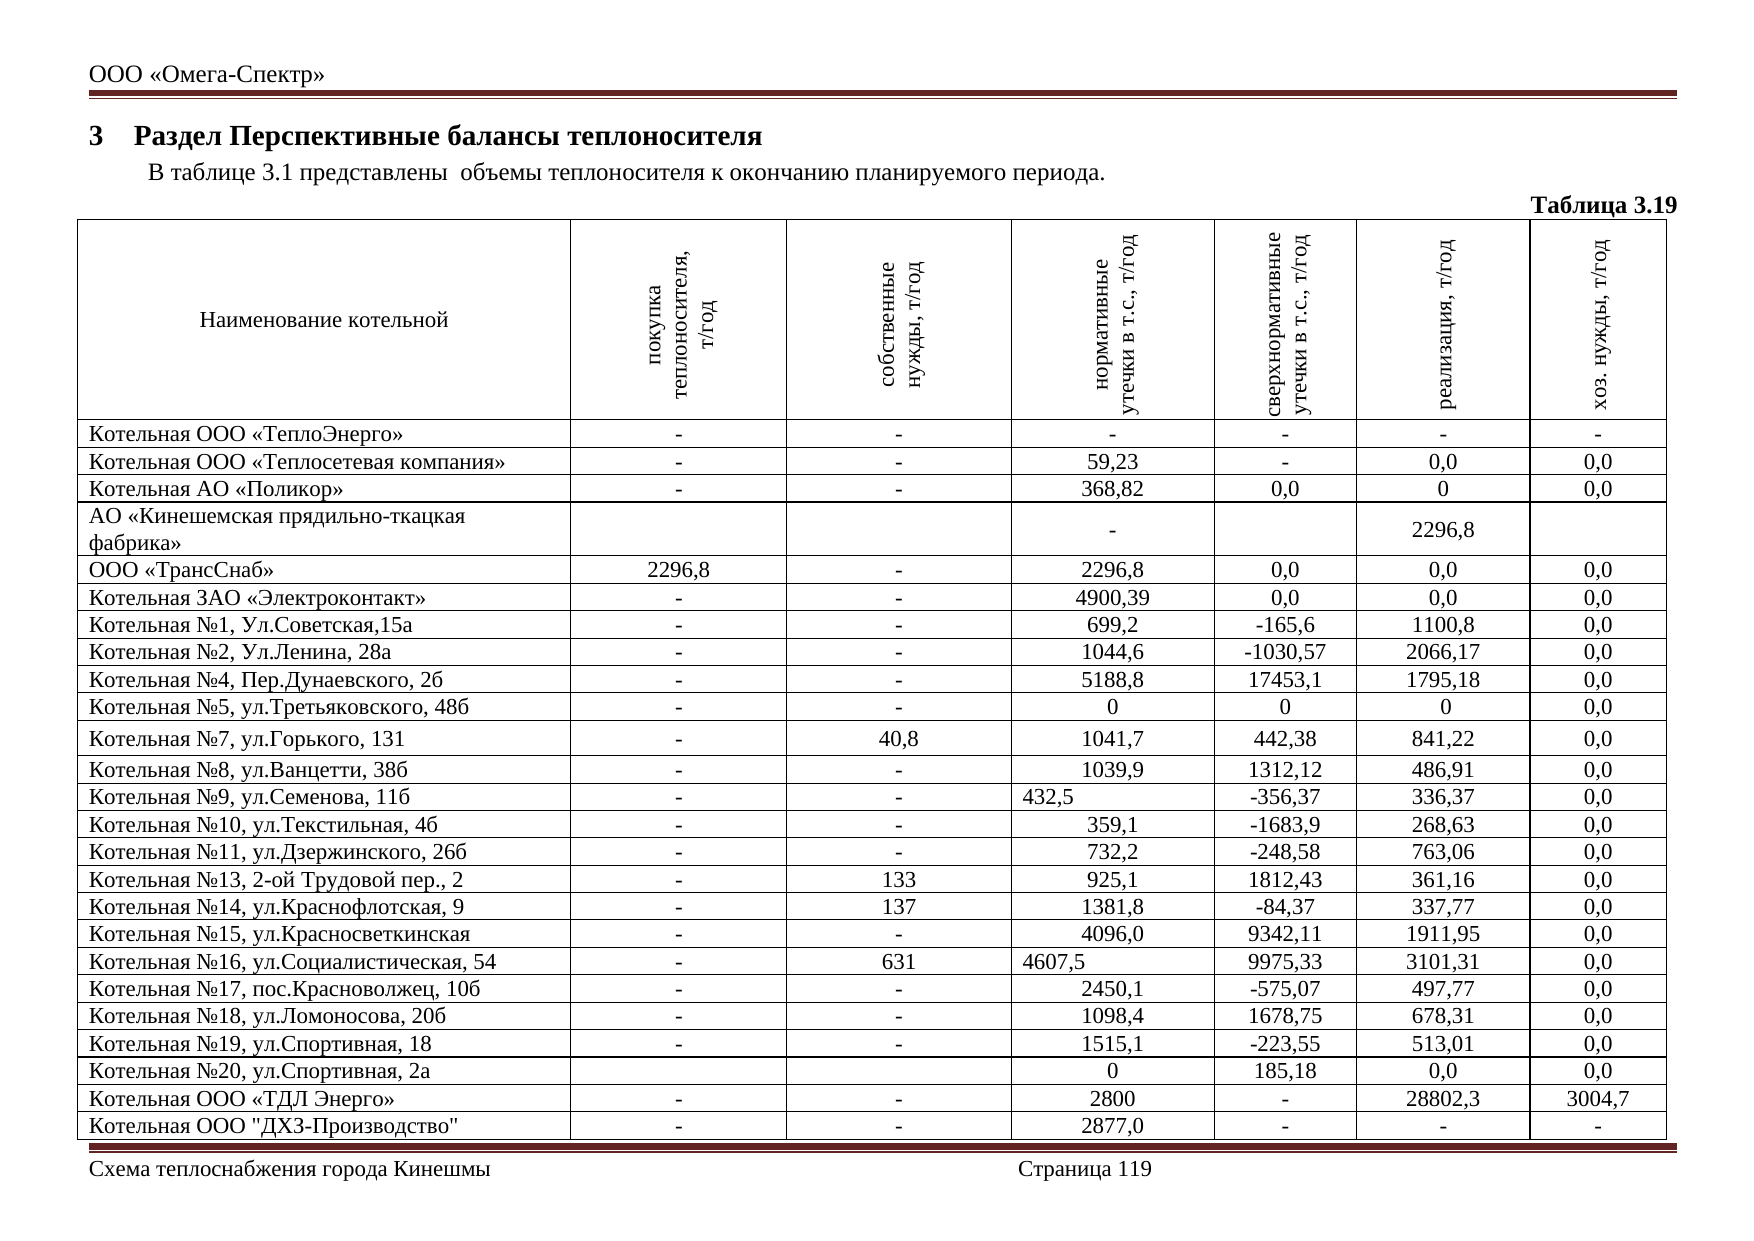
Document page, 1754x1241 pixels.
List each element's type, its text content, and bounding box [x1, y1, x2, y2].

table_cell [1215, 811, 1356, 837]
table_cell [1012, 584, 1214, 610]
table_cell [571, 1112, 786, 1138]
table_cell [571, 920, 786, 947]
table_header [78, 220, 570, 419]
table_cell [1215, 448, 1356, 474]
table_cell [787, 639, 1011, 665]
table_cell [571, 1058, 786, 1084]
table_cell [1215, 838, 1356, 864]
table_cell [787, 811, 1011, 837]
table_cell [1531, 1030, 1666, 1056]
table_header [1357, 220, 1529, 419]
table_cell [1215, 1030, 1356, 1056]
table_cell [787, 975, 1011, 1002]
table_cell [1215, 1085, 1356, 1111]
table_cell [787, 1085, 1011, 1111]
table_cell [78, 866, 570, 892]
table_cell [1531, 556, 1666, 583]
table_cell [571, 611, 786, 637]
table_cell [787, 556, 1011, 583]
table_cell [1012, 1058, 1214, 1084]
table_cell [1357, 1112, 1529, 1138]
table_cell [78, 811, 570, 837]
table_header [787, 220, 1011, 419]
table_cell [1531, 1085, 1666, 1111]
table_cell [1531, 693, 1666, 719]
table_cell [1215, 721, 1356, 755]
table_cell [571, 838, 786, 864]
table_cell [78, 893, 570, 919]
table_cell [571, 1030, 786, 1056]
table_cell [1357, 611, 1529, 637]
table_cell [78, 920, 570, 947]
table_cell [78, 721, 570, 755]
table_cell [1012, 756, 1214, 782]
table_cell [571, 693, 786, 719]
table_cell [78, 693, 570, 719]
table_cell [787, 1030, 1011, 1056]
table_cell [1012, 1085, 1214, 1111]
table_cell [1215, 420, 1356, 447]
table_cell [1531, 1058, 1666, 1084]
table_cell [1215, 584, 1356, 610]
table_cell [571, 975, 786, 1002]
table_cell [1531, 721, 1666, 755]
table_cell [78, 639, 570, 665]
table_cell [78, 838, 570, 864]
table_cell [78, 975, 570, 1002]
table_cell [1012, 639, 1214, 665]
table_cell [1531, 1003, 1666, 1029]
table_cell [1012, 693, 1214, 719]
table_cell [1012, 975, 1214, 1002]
text В таблице 3.1 представлены объемы теплоносителя к окончанию планируемого периода. [91, 157, 1675, 185]
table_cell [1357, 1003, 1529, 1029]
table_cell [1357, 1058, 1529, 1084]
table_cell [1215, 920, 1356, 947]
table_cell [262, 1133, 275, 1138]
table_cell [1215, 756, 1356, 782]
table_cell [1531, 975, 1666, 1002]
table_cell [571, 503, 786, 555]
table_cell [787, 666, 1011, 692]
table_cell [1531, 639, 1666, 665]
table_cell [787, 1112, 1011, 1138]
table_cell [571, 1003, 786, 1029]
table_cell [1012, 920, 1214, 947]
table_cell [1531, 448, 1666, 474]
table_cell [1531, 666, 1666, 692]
subtitle Раздел Перспективные балансы теплоносителя [89, 118, 1677, 152]
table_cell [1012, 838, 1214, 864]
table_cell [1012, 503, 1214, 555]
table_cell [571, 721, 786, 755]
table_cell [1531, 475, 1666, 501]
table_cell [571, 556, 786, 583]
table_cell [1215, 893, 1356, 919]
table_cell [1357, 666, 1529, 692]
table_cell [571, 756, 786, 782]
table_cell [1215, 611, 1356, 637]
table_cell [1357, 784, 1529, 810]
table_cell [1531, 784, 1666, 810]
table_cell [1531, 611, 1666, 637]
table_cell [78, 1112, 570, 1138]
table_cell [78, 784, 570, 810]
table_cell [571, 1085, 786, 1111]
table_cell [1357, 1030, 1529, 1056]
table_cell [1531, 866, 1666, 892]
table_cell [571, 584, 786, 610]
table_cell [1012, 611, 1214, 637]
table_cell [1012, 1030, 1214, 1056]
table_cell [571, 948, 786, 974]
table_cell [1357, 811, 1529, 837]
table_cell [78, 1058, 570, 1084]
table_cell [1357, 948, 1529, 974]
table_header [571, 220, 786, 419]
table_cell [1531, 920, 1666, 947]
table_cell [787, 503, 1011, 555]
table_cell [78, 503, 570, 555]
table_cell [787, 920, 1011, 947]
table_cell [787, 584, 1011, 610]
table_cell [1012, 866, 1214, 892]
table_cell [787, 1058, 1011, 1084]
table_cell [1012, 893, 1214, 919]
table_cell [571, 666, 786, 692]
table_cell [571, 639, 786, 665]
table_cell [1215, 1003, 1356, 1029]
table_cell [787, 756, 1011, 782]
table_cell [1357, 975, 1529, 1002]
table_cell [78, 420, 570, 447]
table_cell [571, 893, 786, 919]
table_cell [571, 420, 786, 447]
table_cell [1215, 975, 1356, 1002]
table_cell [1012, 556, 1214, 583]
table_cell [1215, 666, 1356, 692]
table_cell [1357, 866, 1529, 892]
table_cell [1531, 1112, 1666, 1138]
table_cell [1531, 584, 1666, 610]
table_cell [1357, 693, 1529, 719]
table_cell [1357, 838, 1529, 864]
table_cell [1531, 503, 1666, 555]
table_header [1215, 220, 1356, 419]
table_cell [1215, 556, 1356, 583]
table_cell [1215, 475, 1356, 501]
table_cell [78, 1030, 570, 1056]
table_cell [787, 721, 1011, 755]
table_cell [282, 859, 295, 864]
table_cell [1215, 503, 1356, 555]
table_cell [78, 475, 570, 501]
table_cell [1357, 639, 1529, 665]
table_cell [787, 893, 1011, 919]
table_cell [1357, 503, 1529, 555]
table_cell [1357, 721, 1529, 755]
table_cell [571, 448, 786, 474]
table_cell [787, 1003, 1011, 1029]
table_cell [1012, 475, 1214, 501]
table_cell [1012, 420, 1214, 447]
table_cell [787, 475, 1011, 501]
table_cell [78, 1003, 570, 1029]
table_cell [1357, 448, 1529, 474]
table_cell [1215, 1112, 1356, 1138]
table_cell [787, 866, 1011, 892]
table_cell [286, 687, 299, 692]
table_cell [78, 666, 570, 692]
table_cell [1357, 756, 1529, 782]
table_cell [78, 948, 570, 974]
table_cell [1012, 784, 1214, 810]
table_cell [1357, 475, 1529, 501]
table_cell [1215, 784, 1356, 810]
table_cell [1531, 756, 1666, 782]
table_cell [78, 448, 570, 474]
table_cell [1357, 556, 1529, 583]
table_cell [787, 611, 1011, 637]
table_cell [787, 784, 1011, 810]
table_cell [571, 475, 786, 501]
text Таблица 3.1 [89, 190, 1677, 218]
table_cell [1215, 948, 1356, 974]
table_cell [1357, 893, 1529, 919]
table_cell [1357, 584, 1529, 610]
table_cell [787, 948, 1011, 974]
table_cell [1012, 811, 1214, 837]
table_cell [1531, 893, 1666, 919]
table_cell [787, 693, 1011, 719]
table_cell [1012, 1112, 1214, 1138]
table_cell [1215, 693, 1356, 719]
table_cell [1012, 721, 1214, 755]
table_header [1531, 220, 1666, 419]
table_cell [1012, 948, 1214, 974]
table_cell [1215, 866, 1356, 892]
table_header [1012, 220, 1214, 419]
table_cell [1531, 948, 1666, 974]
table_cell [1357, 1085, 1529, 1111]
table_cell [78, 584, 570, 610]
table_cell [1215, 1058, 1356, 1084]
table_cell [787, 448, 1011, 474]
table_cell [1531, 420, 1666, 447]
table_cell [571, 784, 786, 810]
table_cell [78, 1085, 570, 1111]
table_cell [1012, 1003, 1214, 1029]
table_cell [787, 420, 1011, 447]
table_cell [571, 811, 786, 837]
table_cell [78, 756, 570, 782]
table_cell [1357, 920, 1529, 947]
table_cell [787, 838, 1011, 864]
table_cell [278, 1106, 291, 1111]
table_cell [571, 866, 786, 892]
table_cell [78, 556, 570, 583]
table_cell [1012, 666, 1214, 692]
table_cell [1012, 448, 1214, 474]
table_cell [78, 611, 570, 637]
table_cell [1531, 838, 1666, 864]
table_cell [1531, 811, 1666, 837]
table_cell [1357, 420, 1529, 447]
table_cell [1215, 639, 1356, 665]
